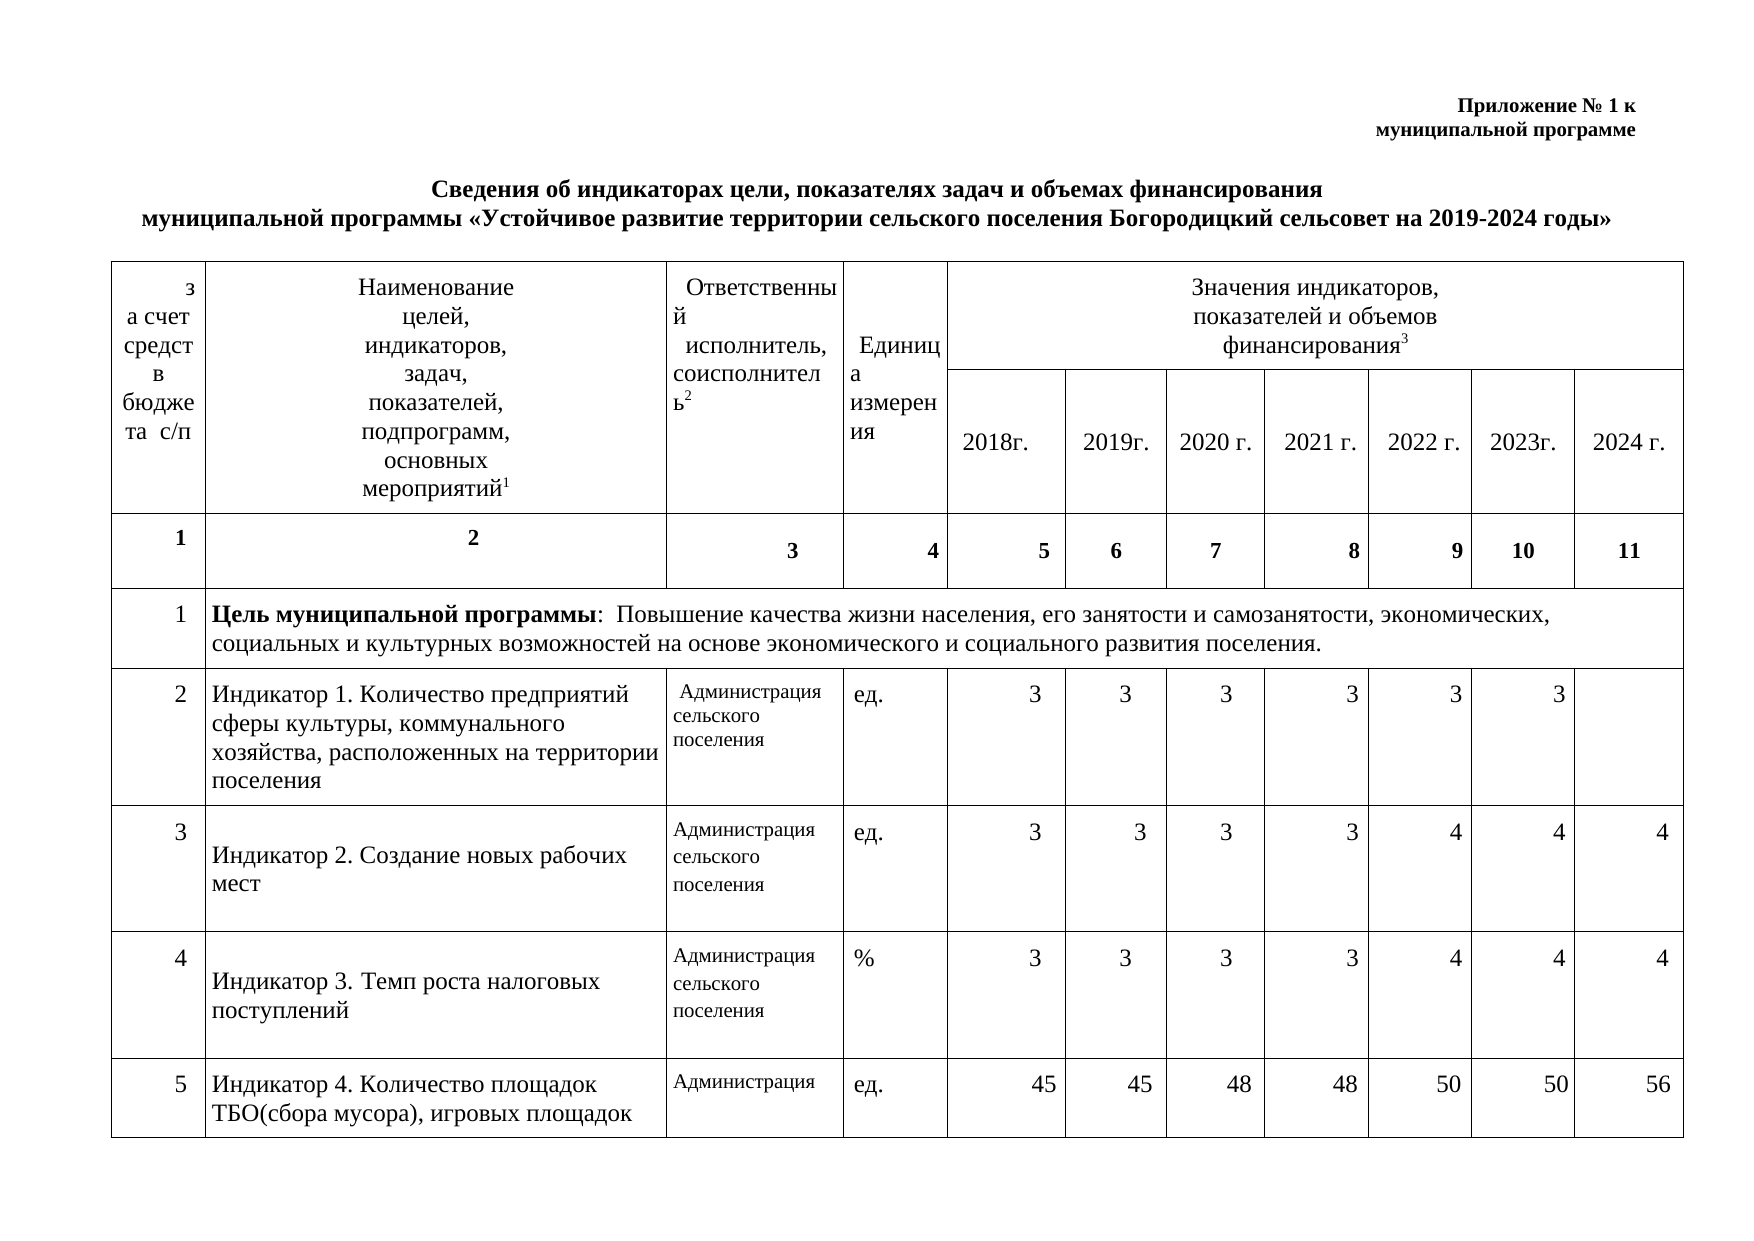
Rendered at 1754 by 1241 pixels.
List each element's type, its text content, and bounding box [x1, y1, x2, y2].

table_cell 3 [1167, 669, 1264, 805]
table_cell 2019г. [1066, 370, 1166, 513]
table_cell Администрация сельского поселения [667, 669, 843, 805]
table_cell 4 [844, 514, 947, 588]
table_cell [667, 1059, 843, 1137]
table_cell 3 [948, 806, 1065, 931]
table_header Значения индикаторов, показателей и объемов финансирования3 [948, 262, 1683, 369]
table_cell 3 [1066, 806, 1166, 931]
table_cell 3 [667, 514, 843, 588]
table_cell 4 [1472, 806, 1574, 931]
table_cell ед. [844, 806, 947, 931]
table_cell 3 [1265, 669, 1368, 805]
table_cell 3 [948, 932, 1065, 1057]
table_cell Администрация сельского поселения [667, 806, 843, 931]
table_cell 56 [1575, 1059, 1683, 1137]
table_cell 2 [206, 514, 666, 588]
table_cell 3 [112, 806, 205, 931]
table_cell [1575, 669, 1683, 805]
table_cell ед. [844, 1059, 947, 1137]
text муниципальной программе [118, 117, 1636, 141]
table_cell 2 [112, 669, 205, 805]
table_cell 48 [1167, 1059, 1264, 1137]
table_cell 6 [1066, 514, 1166, 588]
table_cell Цель муниципальной программы: Повышение качества жизни населения, его занятости и самозанятости, экономических, социальных и культурных возможностей на основе экономического и социального развития поселения. [206, 589, 1683, 668]
table_header за счет средств бюджета с/п [112, 262, 205, 513]
table_cell % [844, 932, 947, 1057]
table_cell 50 [1472, 1059, 1574, 1137]
table_cell 4 [1575, 932, 1683, 1057]
table_cell 50 [1369, 1059, 1471, 1137]
table_cell 2020 г. [1167, 370, 1264, 513]
table_header Ответственный исполнитель, соисполнитель2 [667, 262, 843, 513]
table_cell 4 [112, 932, 205, 1057]
table_cell ед. [844, 669, 947, 805]
table_cell 2022 г. [1369, 370, 1471, 513]
table_cell 3 [1066, 669, 1166, 805]
table_cell 4 [1472, 932, 1574, 1057]
table_cell 9 [1369, 514, 1471, 588]
table_cell 2024 г. [1575, 370, 1683, 513]
table_cell 5 [112, 1059, 205, 1137]
table_header Единица измерения [844, 262, 947, 513]
table_cell Индикатор 3. Темп роста налоговых поступлений [206, 932, 666, 1057]
table_cell 11 [1575, 514, 1683, 588]
table_cell 3 [1066, 932, 1166, 1057]
table_cell 4 [1575, 806, 1683, 931]
table_cell 3 [1472, 669, 1574, 805]
text муниципальной программы «Устойчивое развитие территории сельского поселения Богородицкий сельсовет на 2019-2024 годы» [118, 203, 1636, 232]
table_cell Индикатор 1. Количество предприятий сферы культуры, коммунального хозяйства, расположенных на территории поселения [206, 669, 666, 805]
table_cell 3 [1265, 932, 1368, 1057]
table_cell 10 [1472, 514, 1574, 588]
table_cell 2021 г. [1265, 370, 1368, 513]
text Приложение № 1 к [118, 93, 1636, 117]
table_cell 3 [1369, 669, 1471, 805]
table_cell 1 [112, 514, 205, 588]
table_cell 1 [112, 589, 205, 668]
text Сведения об индикаторах цели, показателях задач и объемах финансирования [118, 174, 1636, 203]
table_cell 5 [948, 514, 1065, 588]
table_cell 3 [1167, 932, 1264, 1057]
table_cell Индикатор 2. Создание новых рабочих мест [206, 806, 666, 931]
table_cell Администрация сельского поселения [667, 932, 843, 1057]
table_cell 48 [1265, 1059, 1368, 1137]
table_cell 2023г. [1472, 370, 1574, 513]
table_cell 7 [1167, 514, 1264, 588]
table_cell 2018г. [948, 370, 1065, 513]
table_header Наименование целей, индикаторов, задач, показателей, подпрограмм, основных мероприятий1 [206, 262, 666, 513]
table_cell 3 [948, 669, 1065, 805]
table_cell 45 [948, 1059, 1065, 1137]
table_cell 8 [1265, 514, 1368, 588]
table_cell 4 [1369, 806, 1471, 931]
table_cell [206, 1059, 666, 1137]
table_cell 4 [1369, 932, 1471, 1057]
table_cell 45 [1066, 1059, 1166, 1137]
table_cell 3 [1265, 806, 1368, 931]
table_cell 3 [1167, 806, 1264, 931]
